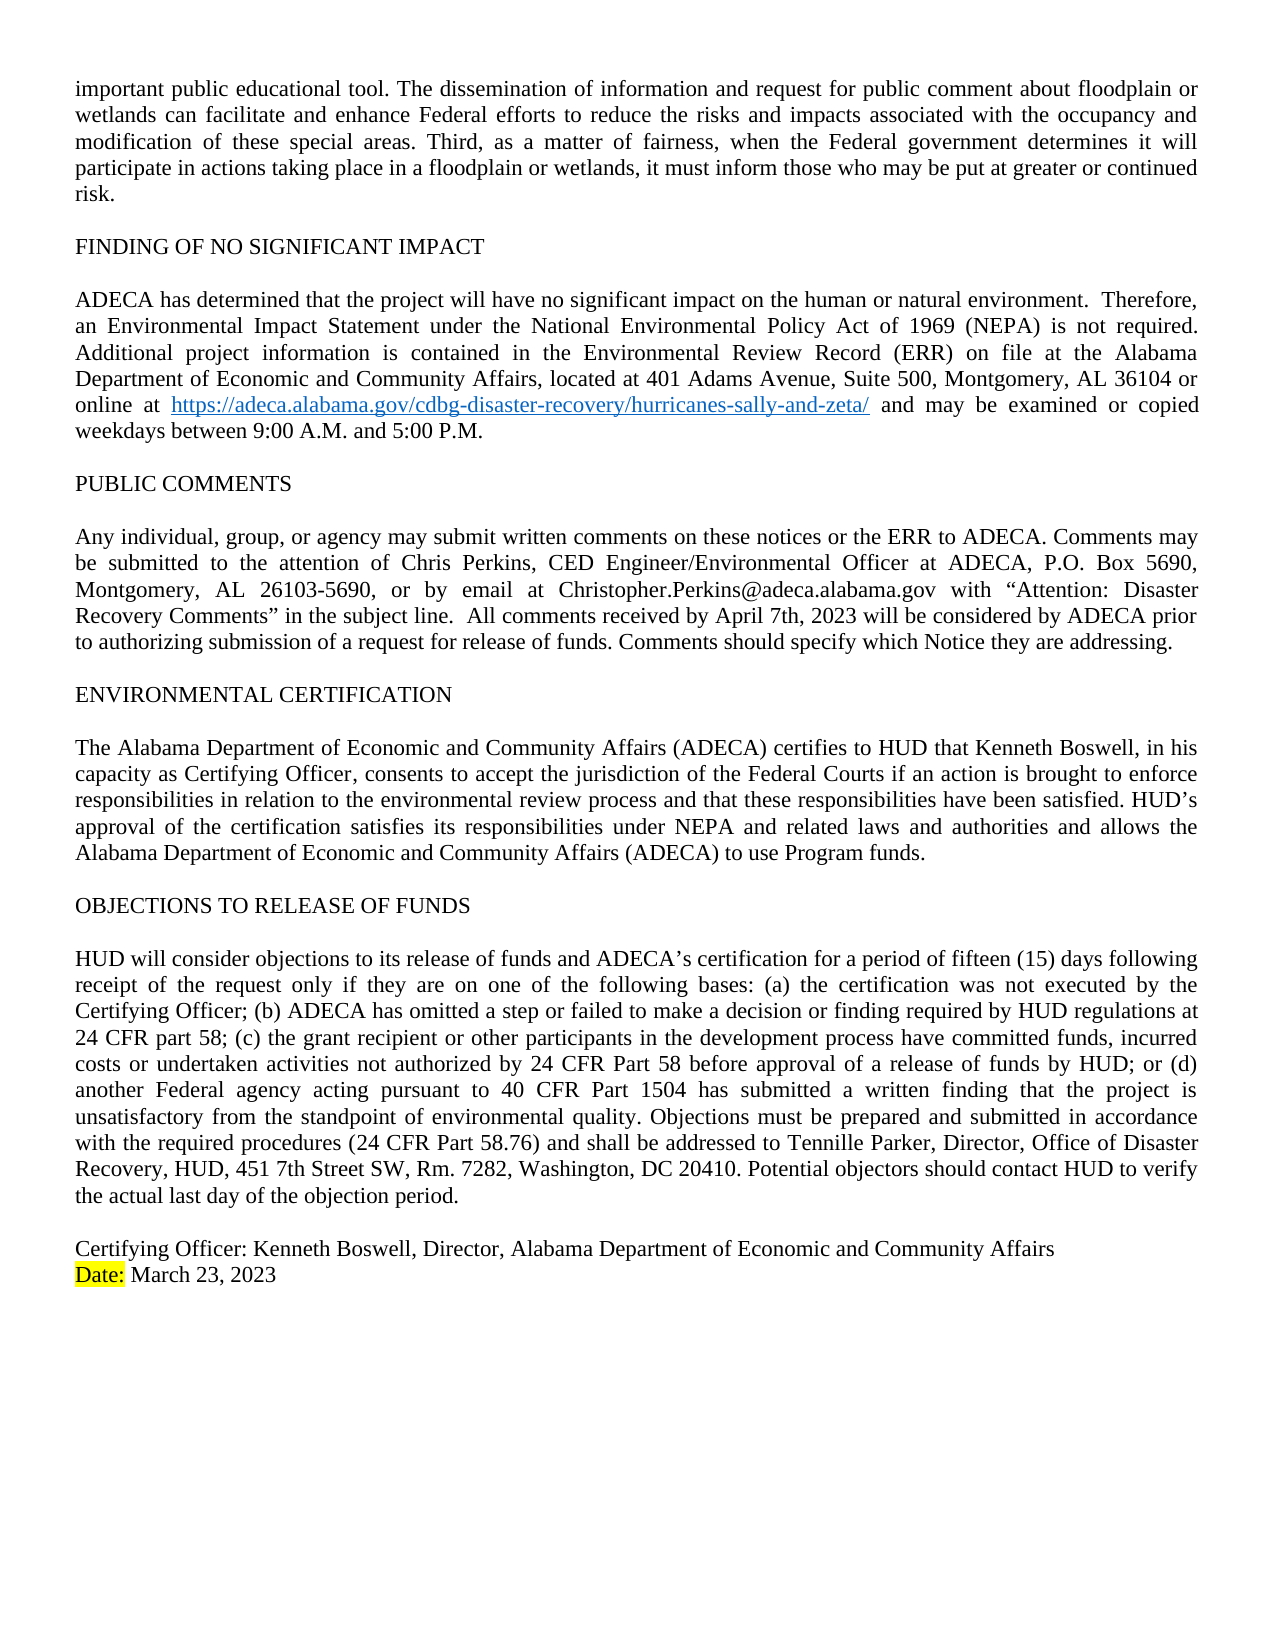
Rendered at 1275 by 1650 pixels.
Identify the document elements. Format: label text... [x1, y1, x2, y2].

text ADECA has determined that the project will have no significant impact on the human or natural environment. Therefore, an Environmental Impact Statement under the National Environmental Policy Act of 1969 (NEPA) is not required. Additional project information is contained in the Environmental Review Record (ERR) on file at the Alabama Department of Economic and Community Affairs, located at 401 Adams Avenue, Suite 500, Montgomery, AL 36104 or online at https://adeca.alabama.gov/cdbg-disaster-recovery/hurricanes-sally-and-zeta/ and may be examined or copied weekdays between 9:00 A.M. and 5:00 P.M. [75, 286, 1200, 444]
text ENVIRONMENTAL CERTIFICATION [75, 681, 1200, 707]
text Any individual, group, or agency may submit written comments on these notices or the ERR to ADECA. Comments may be submitted to the attention of Chris Perkins, CED Engineer/Environmental Officer at ADECA, P.O. Box 5690, Montgomery, AL 26103-5690, or by email at Christopher.Perkins@adeca.alabama.gov with “Attention: Disaster Recovery Comments” in the subject line. All comments received by April 7th, 2023 will be considered by ADECA prior to authorizing submission of a request for release of funds. Comments should specify which Notice they are addressing. [75, 523, 1200, 655]
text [75, 75, 1200, 207]
text Date: March 23, 2023 [125, 1261, 1200, 1287]
text HUD will consider objections to its release of funds and ADECA’s certification for a period of fifteen (15) days following receipt of the request only if they are on one of the following bases: (a) the certification was not executed by the Certifying Officer; (b) ADECA has omitted a step or failed to make a decision or finding required by HUD regulations at 24 CFR part 58; (c) the grant recipient or other participants in the development process have committed funds, incurred costs or undertaken activities not authorized by 24 CFR Part 58 before approval of a release of funds by HUD; or (d) another Federal agency acting pursuant to 40 CFR Part 1504 has submitted a written finding that the project is unsatisfactory from the standpoint of environmental quality. Objections must be prepared and submitted in accordance with the required procedures (24 CFR Part 58.76) and shall be addressed to Tennille Parker, Director, Office of Disaster Recovery, HUD, 451 7th Street SW, Rm. 7282, Washington, DC 20410. Potential objectors should contact HUD to verify the actual last day of the objection period. [75, 945, 1200, 1208]
text FINDING OF NO SIGNIFICANT IMPACT [75, 233, 1200, 259]
text PUBLIC COMMENTS [75, 470, 1200, 497]
text Certifying Officer: Kenneth Boswell, Director, Alabama Department of Economic and Community Affairs [75, 1234, 1200, 1261]
text The Alabama Department of Economic and Community Affairs (ADECA) certifies to HUD that Kenneth Boswell, in his capacity as Certifying Officer, consents to accept the jurisdiction of the Federal Courts if an action is brought to enforce responsibilities in relation to the environmental review process and that these responsibilities have been satisfied. HUD’s approval of the certification satisfies its responsibilities under NEPA and related laws and authorities and allows the Alabama Department of Economic and Community Affairs (ADECA) to use Program funds. [75, 734, 1200, 866]
text OBJECTIONS TO RELEASE OF FUNDS [75, 892, 1200, 918]
